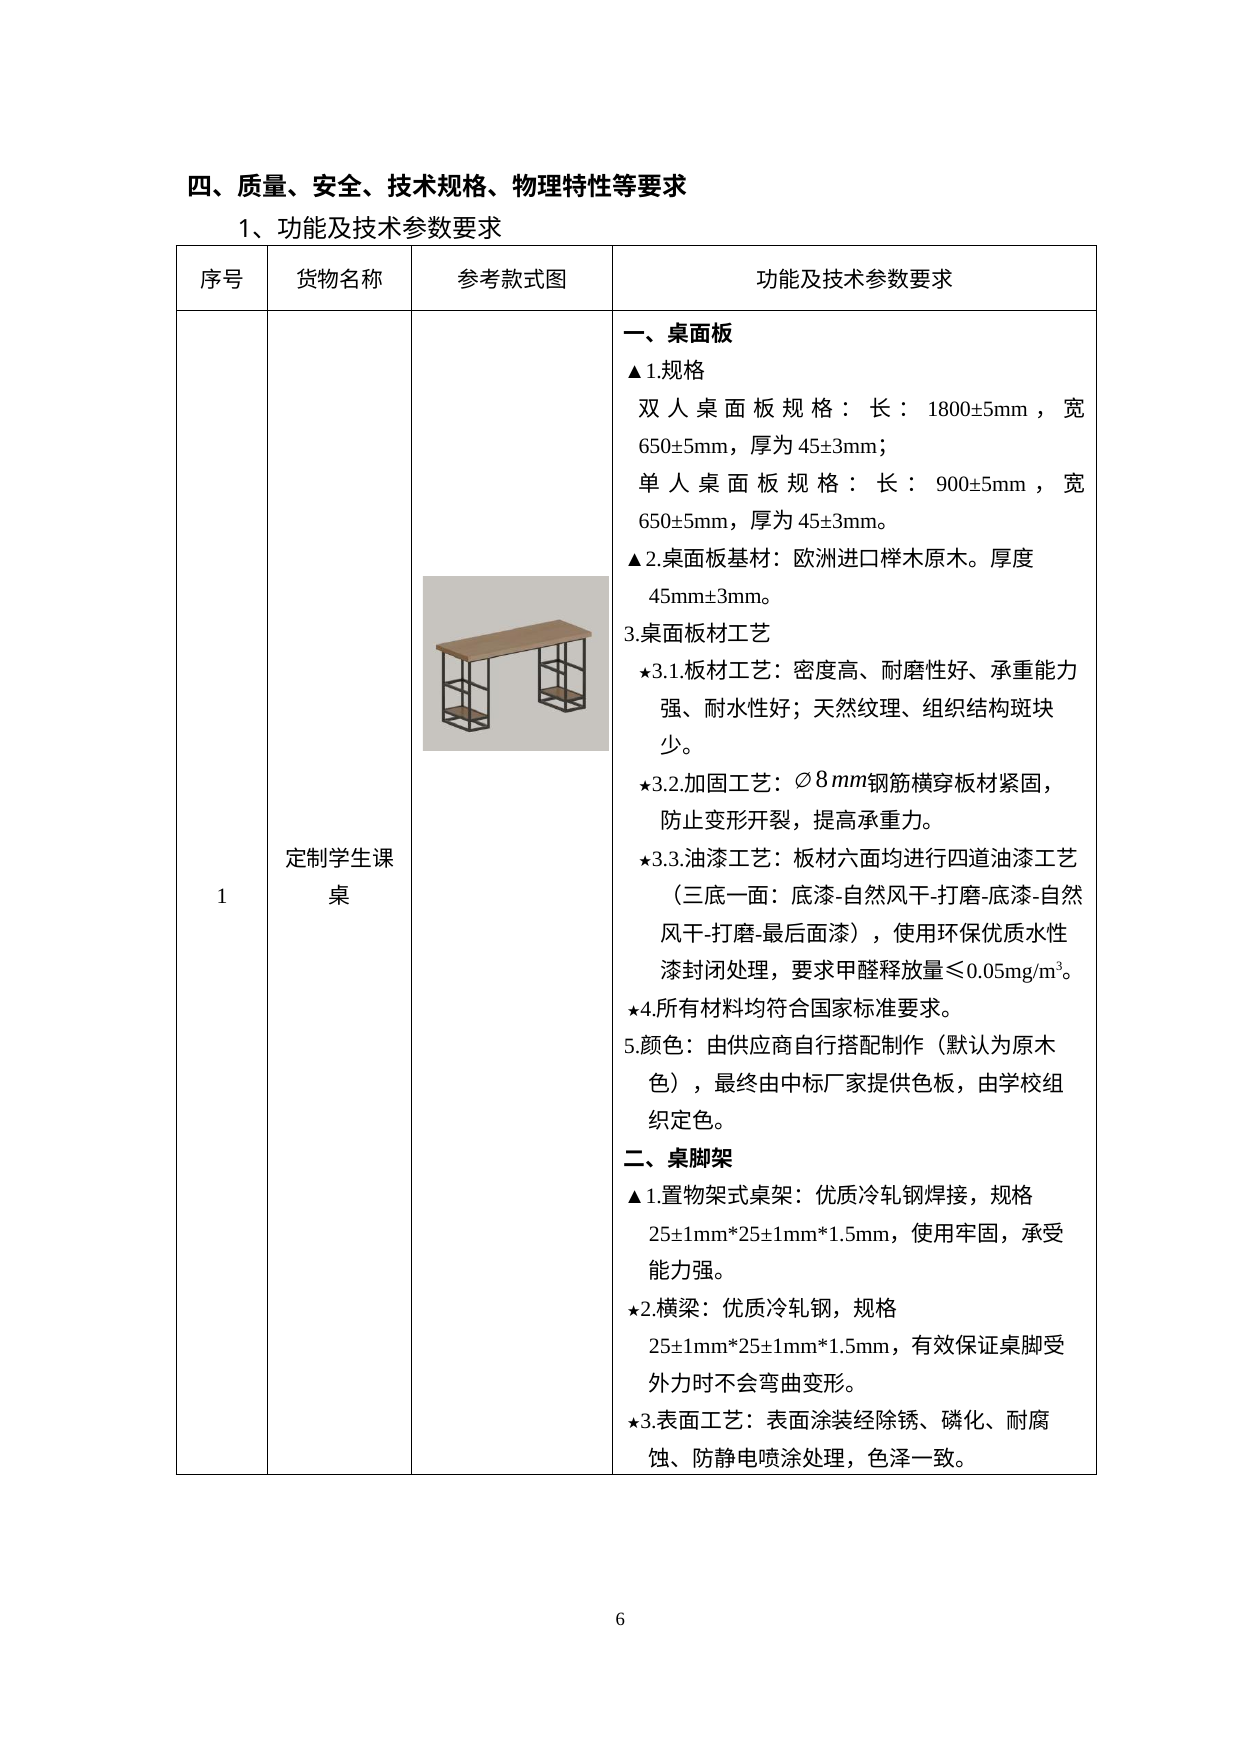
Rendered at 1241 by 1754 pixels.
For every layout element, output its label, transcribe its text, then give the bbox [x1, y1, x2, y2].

table_header 参考款式图 [412, 246, 612, 310]
text 1、功能及技术参数要求 [187, 204, 1053, 245]
table_header 序号 [177, 246, 267, 310]
list 四、质量、安全、技术规格、物理特性等要求 [187, 162, 1053, 204]
table_cell 定制学生课桌 [268, 311, 411, 1474]
table_cell [412, 311, 612, 1474]
table_cell 一、桌面板 ▲1.规格 双人桌面板规格：长：1800±5mm，宽650±5mm，厚为45±3mm； 单人桌面板规格：长：900±5mm，宽650±5mm，厚为45±3mm。 ▲2.桌面板基材：欧洲进口榉木原木。厚度45mm±3mm。 3.桌面板材工艺 ★3.1.板材工艺：密度高、耐磨性好、承重能力强、耐水性好；天然纹理、组织结构斑块少。 ★3.2.加固工艺：钢筋横穿板材紧固，防止变形开裂，提高承重力。 ★3.3.油漆工艺：板材六面均进行四道油漆工艺（三底一面：底漆-自然风干-打磨-底漆-自然风干-打磨-最后面漆），使用环保优质水性漆封闭处理，要求甲醛释放量≤0.05mg/m3。 ★4.所有材料均符合国家标准要求。 5.颜色：由供应商自行搭配制作（默认为原木色），最终由中标厂家提供色板，由学校组织定色。 二、桌脚架 ▲1.置物架式桌架：优质冷轧钢焊接，规格25±1mm*25±1mm*1.5mm，使用牢固，承受能力强。 ★2.横梁：优质冷轧钢，规格25±1mm*25±1mm*1.5mm，有效保证桌脚受外力时不会弯曲变形。 ★3.表面工艺：表面涂装经除锈、磷化、耐腐蚀、防静电喷涂处理，色泽一致。 [613, 311, 1096, 1474]
table_header 功能及技术参数要求 [613, 246, 1096, 310]
table_header 货物名称 [268, 246, 411, 310]
table_cell 1 [177, 311, 267, 1474]
picture [422, 576, 609, 751]
